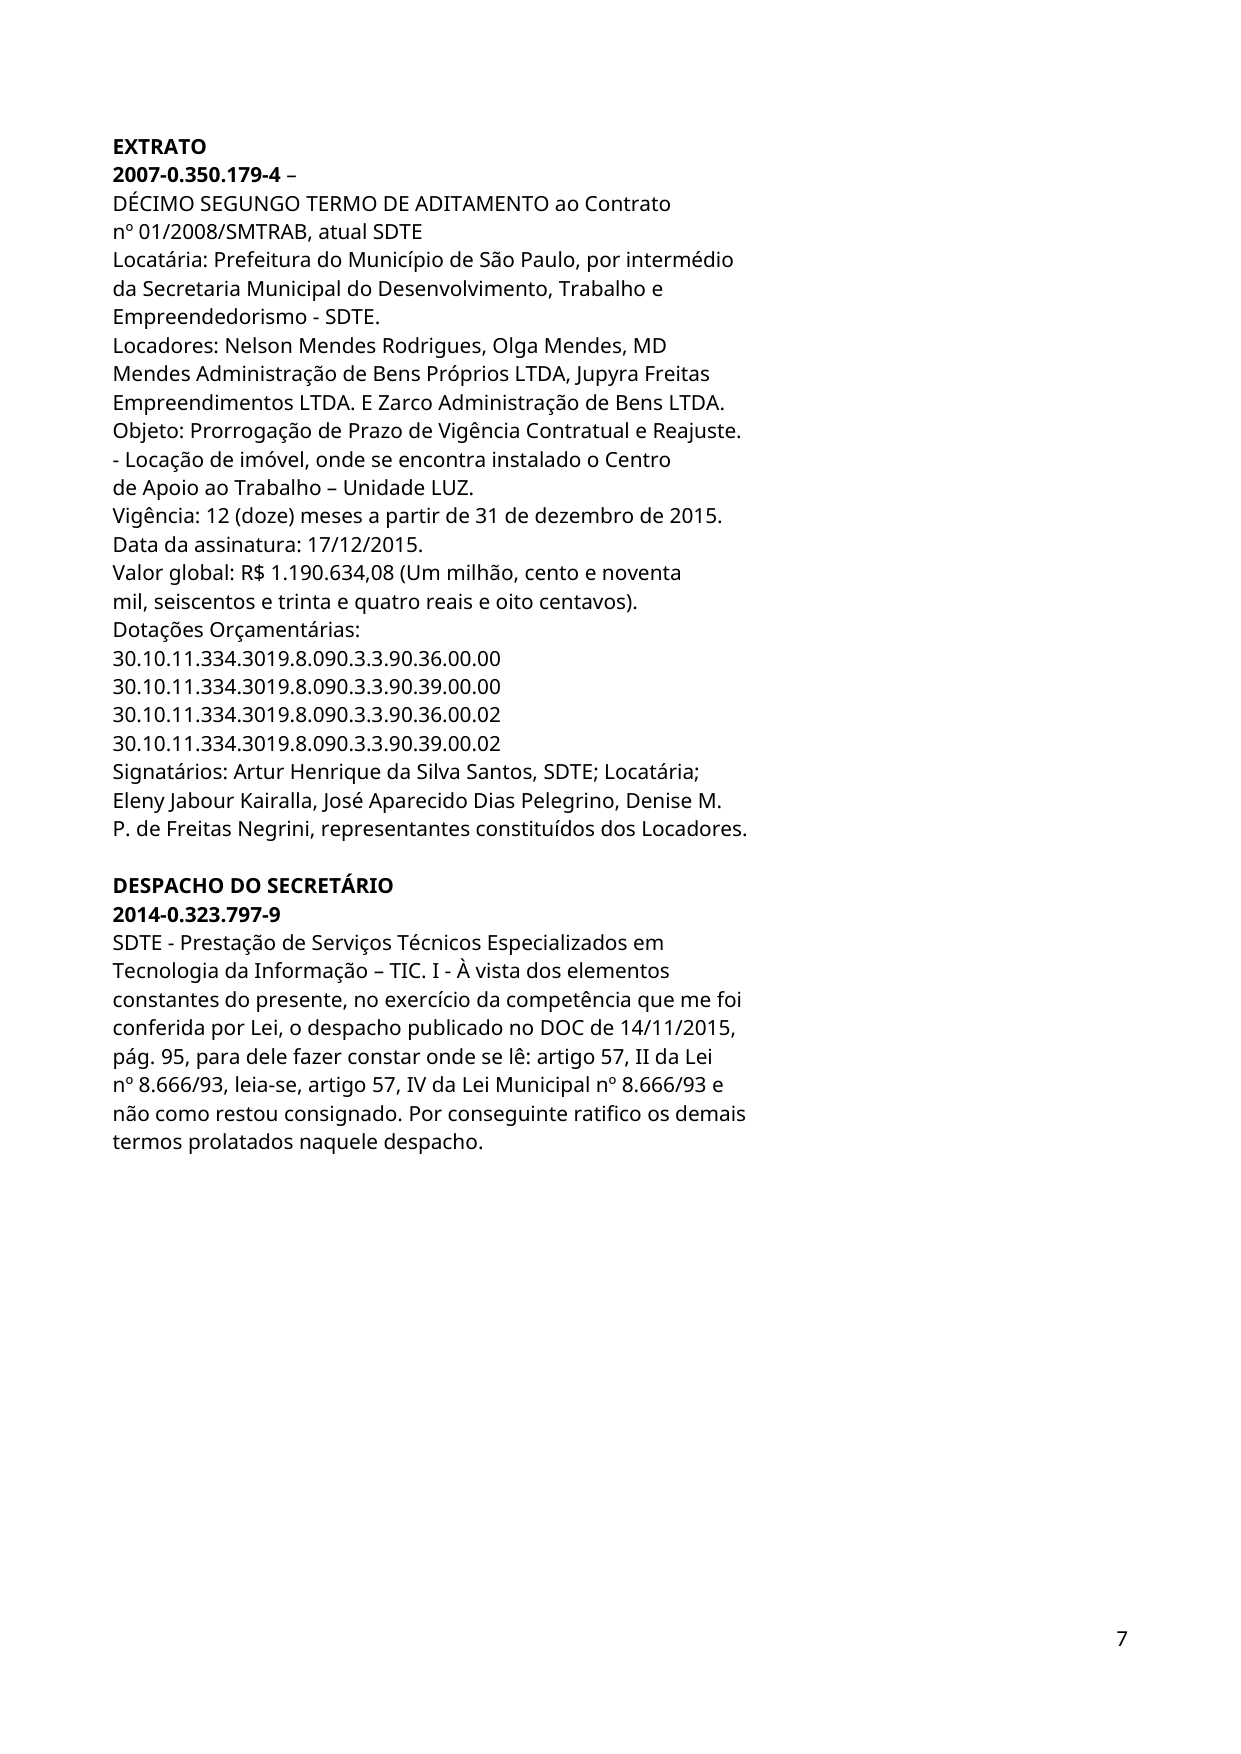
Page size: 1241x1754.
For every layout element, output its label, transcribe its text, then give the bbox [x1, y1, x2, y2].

text Signatários: Artur Henrique da Silva Santos, SDTE; Locatária; [112, 757, 1128, 786]
text constantes do presente, no exercício da competência que me foi [112, 985, 1128, 1013]
text 2007-0.350.179-4 – [112, 160, 1128, 189]
text 30.10.11.334.3019.8.090.3.3.90.36.00.02 [112, 701, 1128, 729]
text DESPACHO DO SECRETÁRIO [112, 871, 1128, 900]
text conferida por Lei, o despacho publicado no DOC de 14/11/2015, [112, 1013, 1128, 1042]
text Eleny Jabour Kairalla, José Aparecido Dias Pelegrino, Denise M. [112, 786, 1128, 814]
text não como restou consignado. Por conseguinte ratifico os demais [112, 1099, 1128, 1127]
text Valor global: R$ 1.190.634,08 (Um milhão, cento e noventa [112, 558, 1128, 587]
text Locatária: Prefeitura do Município de São Paulo, por intermédio [112, 246, 1128, 274]
text Data da assinatura: 17/12/2015. [112, 530, 1128, 558]
text DÉCIMO SEGUNGO TERMO DE ADITAMENTO ao Contrato [112, 189, 1128, 217]
text termos prolatados naquele despacho. [112, 1127, 1128, 1156]
text Objeto: Prorrogação de Prazo de Vigência Contratual e Reajuste. [112, 416, 1128, 445]
text Mendes Administração de Bens Próprios LTDA, Jupyra Freitas [112, 359, 1128, 388]
text EXTRATO [112, 132, 1128, 160]
text 30.10.11.334.3019.8.090.3.3.90.39.00.02 [112, 729, 1128, 757]
text mil, seiscentos e trinta e quatro reais e oito centavos). [112, 587, 1128, 615]
text nº 01/2008/SMTRAB, atual SDTE [112, 217, 1128, 246]
text 30.10.11.334.3019.8.090.3.3.90.36.00.00 [112, 644, 1128, 672]
text Empreendedorismo - SDTE. [112, 302, 1128, 331]
text SDTE - Prestação de Serviços Técnicos Especializados em [112, 928, 1128, 957]
text Dotações Orçamentárias: [112, 615, 1128, 644]
text Empreendimentos LTDA. E Zarco Administração de Bens LTDA. [112, 388, 1128, 416]
text da Secretaria Municipal do Desenvolvimento, Trabalho e [112, 274, 1128, 302]
text 30.10.11.334.3019.8.090.3.3.90.39.00.00 [112, 672, 1128, 701]
text de Apoio ao Trabalho – Unidade LUZ. [112, 473, 1128, 502]
text - Locação de imóvel, onde se encontra instalado o Centro [112, 445, 1128, 473]
text Vigência: 12 (doze) meses a partir de 31 de dezembro de 2015. [112, 502, 1128, 530]
text nº 8.666/93, leia-se, artigo 57, IV da Lei Municipal nº 8.666/93 e [112, 1070, 1128, 1099]
text P. de Freitas Negrini, representantes constituídos dos Locadores. [112, 814, 1128, 843]
text Tecnologia da Informação – TIC. I - À vista dos elementos [112, 957, 1128, 985]
text pág. 95, para dele fazer constar onde se lê: artigo 57, II da Lei [112, 1042, 1128, 1070]
text 2014-0.323.797-9 [112, 900, 1128, 928]
text Locadores: Nelson Mendes Rodrigues, Olga Mendes, MD [112, 331, 1128, 359]
